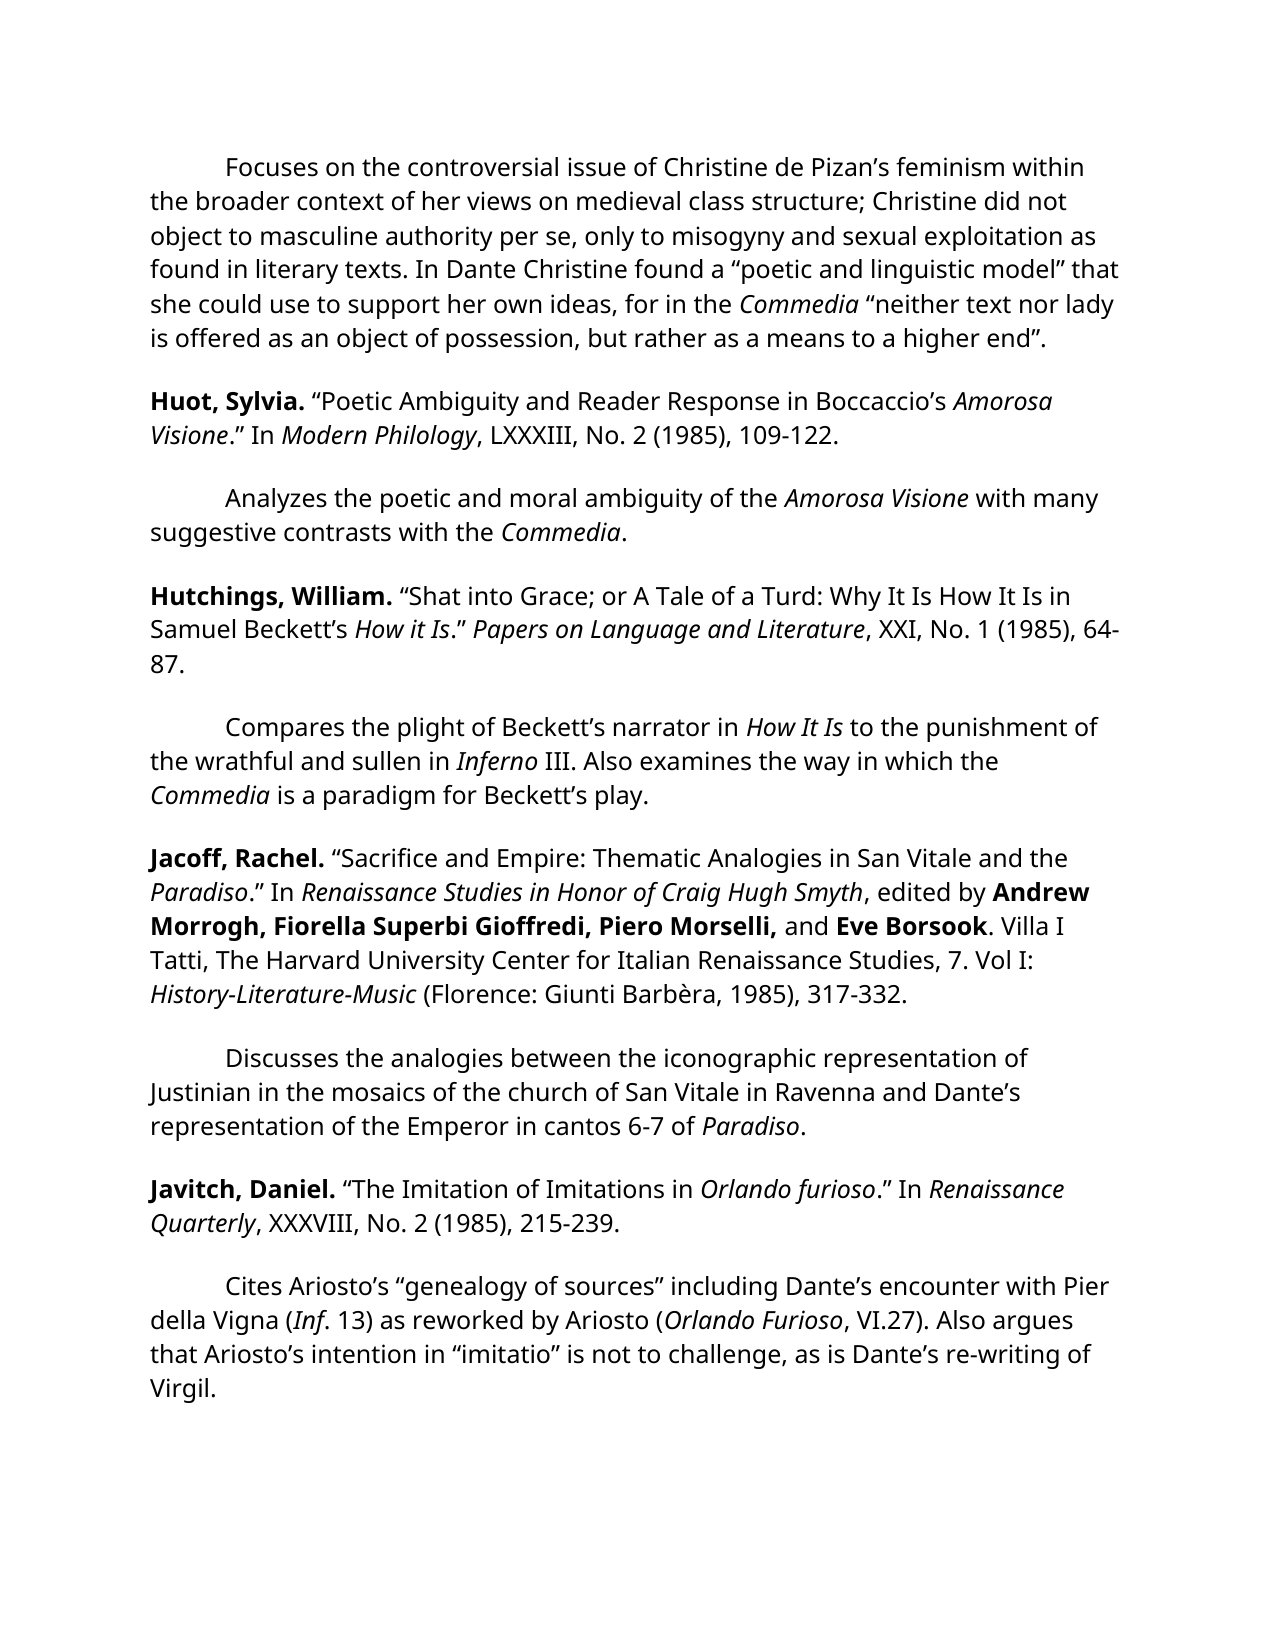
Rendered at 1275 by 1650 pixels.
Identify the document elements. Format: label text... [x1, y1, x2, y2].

text Analyzes the poetic and moral ambiguity of the Amorosa Visione with many suggestive contrasts with the Commedia. [150, 481, 1125, 549]
text Focuses on the controversial issue of Christine de Pizan’s feminism within the broader context of her views on medieval class structure; Christine did not object to masculine authority per se, only to misogyny and sexual exploitation as found in literary texts. In Dante Christine found a “poetic and linguistic model” that she could use to support her own ideas, for in the Commedia “neither text nor lady is offered as an object of possession, but rather as a means to a higher end”. [150, 150, 1125, 354]
text Jacoff, Rachel. “Sacrifice and Empire: Thematic Analogies in San Vitale and the Paradiso.” In Renaissance Studies in Honor of Craig Hugh Smyth, edited by Andrew Morrogh, Fiorella Superbi Gioffredi, Piero Morselli, and Eve Borsook. Villa I Tatti, The Harvard University Center for Italian Renaissance Studies, 7. Vol I: History-Literature-Music (Florence: Giunti Barbèra, 1985), 317-332. [150, 841, 1125, 1011]
text Javitch, Daniel. “The Imitation of Imitations in Orlando furioso.” In Renaissance Quarterly, XXXVIII, No. 2 (1985), 215-239. [150, 1172, 1125, 1240]
text Compares the plight of Beckett’s narrator in How It Is to the punishment of the wrathful and sullen in Inferno III. Also examines the way in which the Commedia is a paradigm for Beckett’s play. [150, 709, 1125, 812]
text Huot, Sylvia. “Poetic Ambiguity and Reader Response in Boccaccio’s Amorosa Visione.” In Modern Philology, LXXXIII, No. 2 (1985), 109-122. [150, 383, 1125, 452]
text Cites Ariosto’s “genealogy of sources” including Dante’s encounter with Pier della Vigna (Inf. 13) as reworked by Ariosto (Orlando Furioso, VI.27). Also argues that Ariosto’s intention in “imitatio” is not to challenge, as is Dante’s re-writing of Virgil. [150, 1269, 1125, 1405]
text Discusses the analogies between the iconographic representation of Justinian in the mosaics of the church of San Vitale in Ravenna and Dante’s representation of the Emperor in cantos 6-7 of Paradiso. [150, 1040, 1125, 1142]
text Hutchings, William. “Shat into Grace; or A Tale of a Turd: Why It Is How It Is in Samuel Beckett’s How it Is.” Papers on Language and Literature, XXI, No. 1 (1985), 64-87. [150, 578, 1125, 680]
